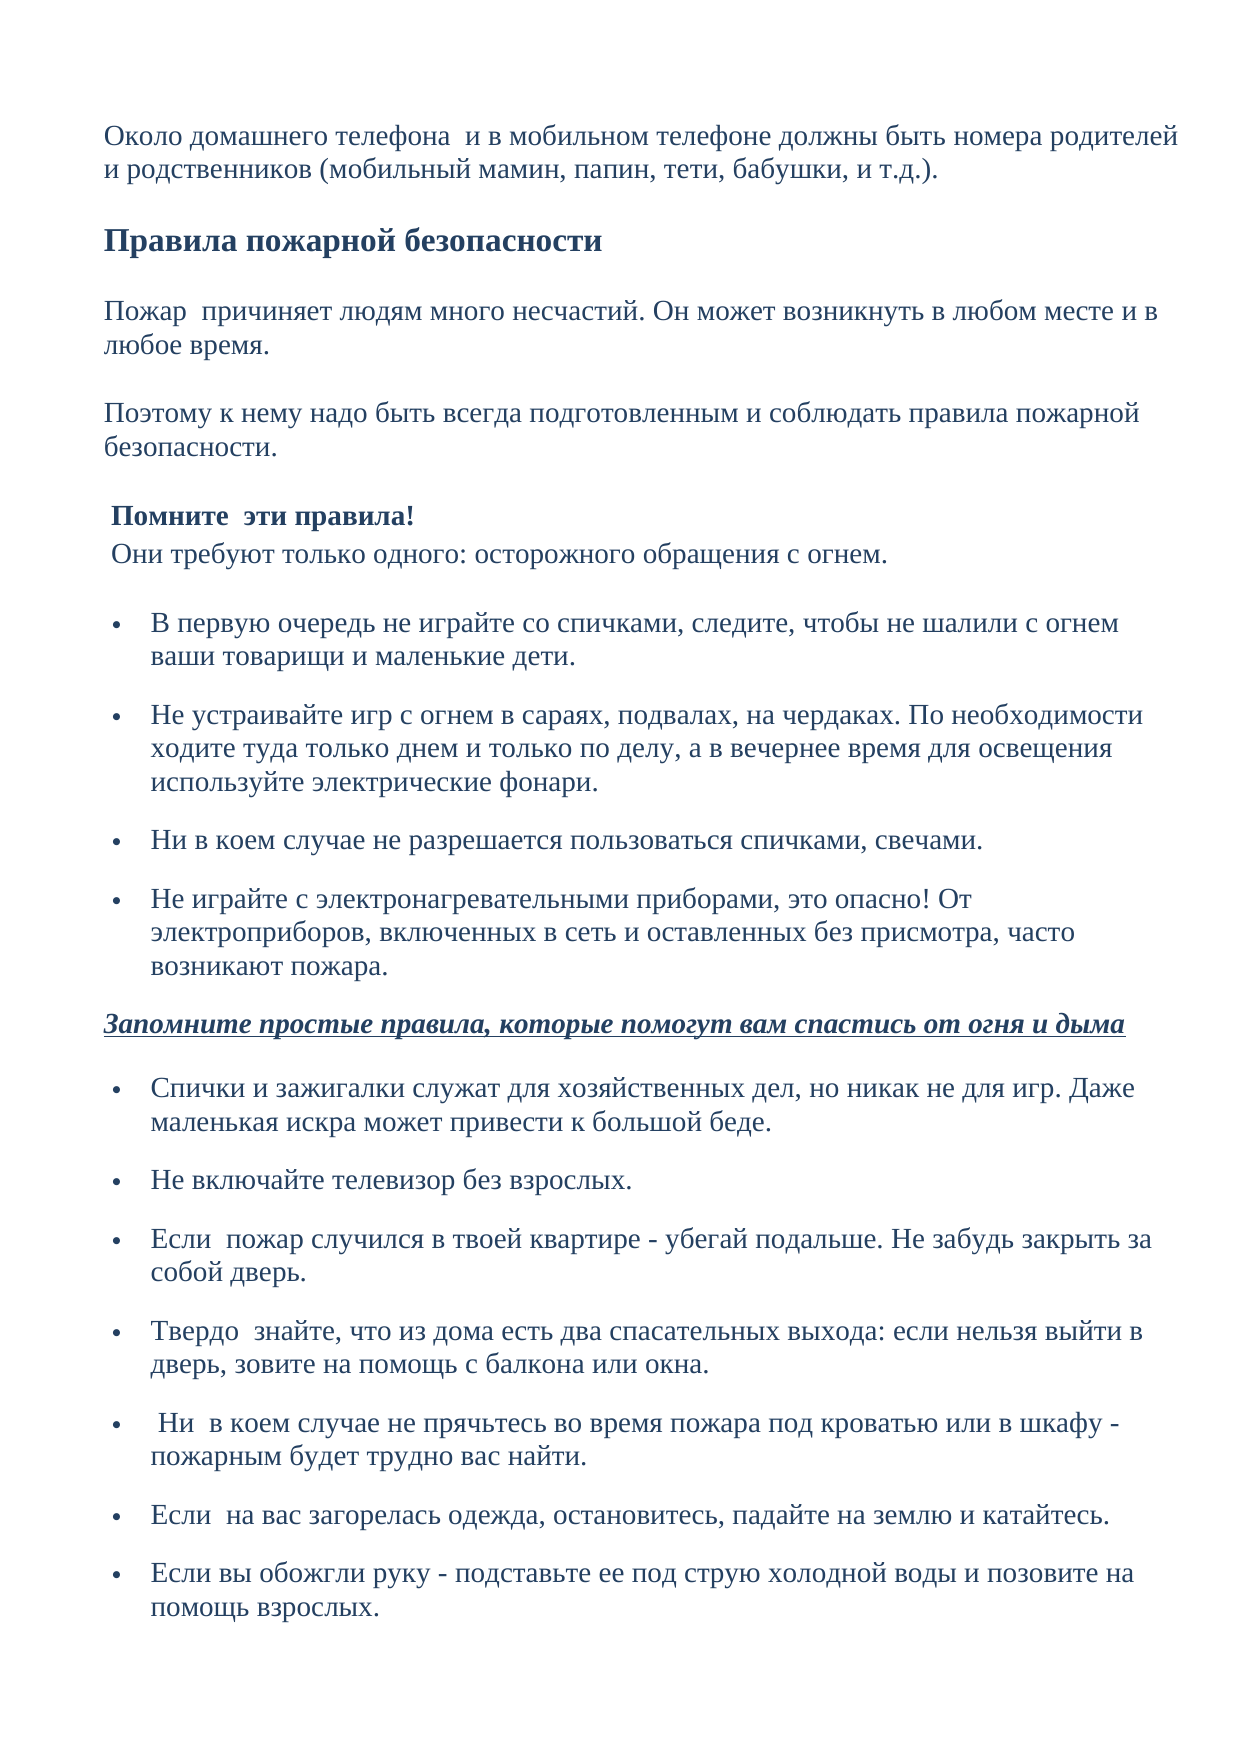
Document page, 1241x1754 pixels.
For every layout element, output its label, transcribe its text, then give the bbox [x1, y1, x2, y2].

subtitle Запомните простые правила, которые помогут вам спастись от огня и дыма [103, 1007, 1181, 1040]
list Не включайте телевизор без взрослых. [113, 1162, 1181, 1196]
list Ни в коем случае не прячьтесь во время пожара под кроватью или в шкафу - пожарным будет трудно вас найти. [113, 1405, 1181, 1472]
text Правила пожарной безопасности [103, 220, 1181, 258]
list Ни в коем случае не разрешается пользоваться спичками, свечами. [113, 822, 1181, 856]
list Не устраивайте игр с огнем в сараях, подвалах, на чердаках. По необходимости ходите туда только днем и только по делу, а в вечернее время для освещения используйте электрические фонари. [113, 697, 1181, 797]
text Поэтому к нему надо быть всегда подготовленным и соблюдать правила пожарной безопасности. [103, 396, 1181, 463]
list В первую очередь не играйте со спичками, следите, чтобы не шалили с огнем ваши товарищи и маленькие дети. [113, 605, 1181, 672]
text Они требуют только одного: осторожного обращения с огнем. [103, 536, 1181, 570]
list Cпички и зажигалки служат для хозяйственных дел, но никак не для игр. Даже маленькая искра может привести к большой беде. [113, 1070, 1181, 1137]
list Если на вас загорелась одежда, остановитесь, падайте на землю и катайтесь. [113, 1497, 1181, 1531]
list Твердо знайте, что из дома есть два спасательных выхода: если нельзя выйти в дверь, зовите на помощь с балкона или окна. [113, 1313, 1181, 1380]
text Пожар причиняет людям много несчастий. Он может возникнуть в любом месте и в любое время. [103, 293, 1181, 361]
list Не играйте с электронагревательными приборами, это опасно! От электроприборов, включенных в сеть и оставленных без присмотра, часто возникают пожара. [113, 881, 1181, 982]
text Около домашнего телефона и в мобильном телефоне должны быть номера родителей и родственников (мобильный мамин, папин, тети, бабушки, и т.д.). [103, 118, 1181, 185]
list Если пожар случился в твоей квартире - убегай подальше. Не забудь закрыть за собой дверь. [113, 1221, 1181, 1288]
subtitle Помните эти правила! [103, 498, 1181, 531]
list Если вы обожгли руку - подставьте ее под струю холодной воды и позовите на помощь взрослых. [113, 1556, 1181, 1623]
